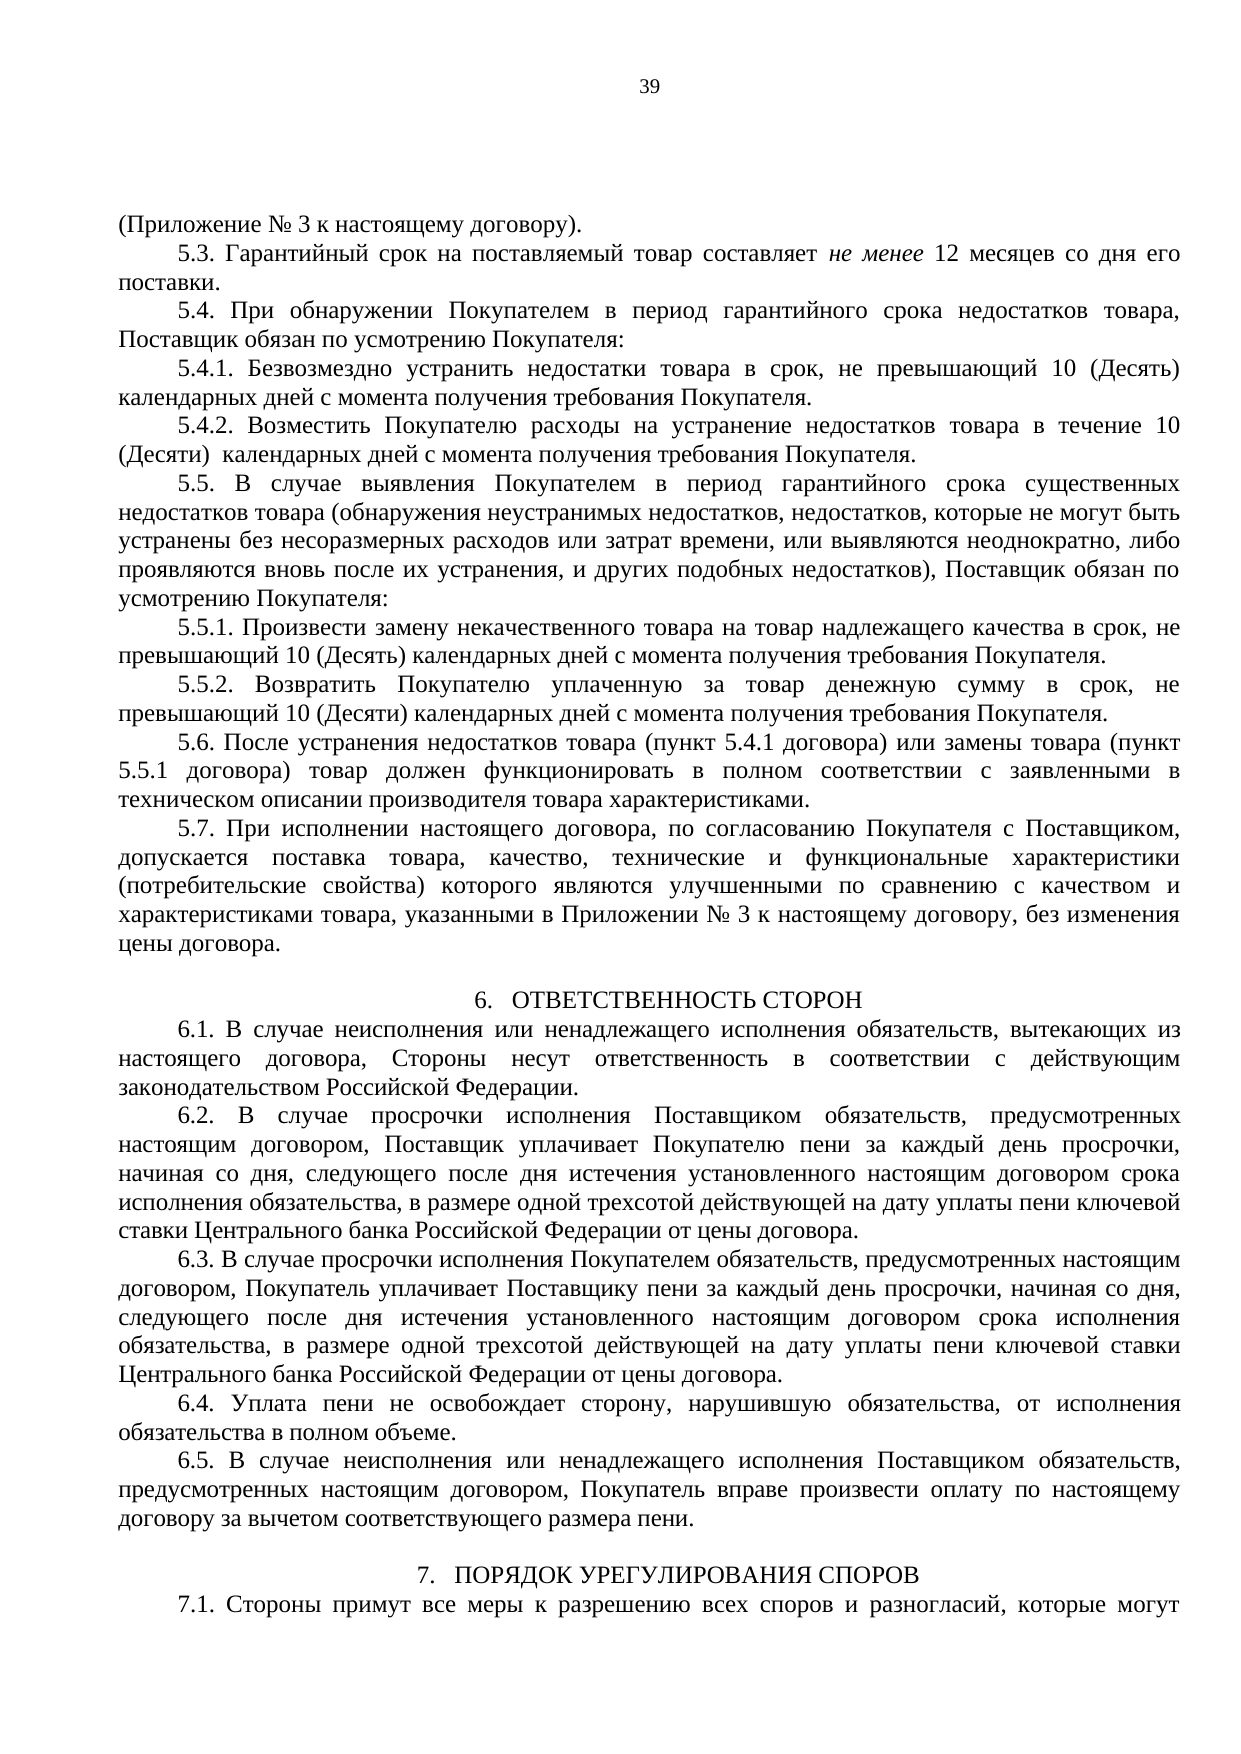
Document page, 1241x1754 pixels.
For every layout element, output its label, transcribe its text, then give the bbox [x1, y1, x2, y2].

text 5.7. При исполнении настоящего договора, по согласованию Покупателя с Поставщиком, допускается поставка товара, качество, технические и функциональные характеристики (потребительские свойства) которого являются улучшенными по сравнению с качеством и характеристиками товара, указанными в Приложении № 3 к настоящему договору, без изменения цены договора. [118, 813, 1181, 957]
text 5.4.1. Безвозмездно устранить недостатки товара в срок, не превышающий 10 (Десять) календарных дней с момента получения требования Покупателя. [118, 353, 1181, 411]
text 6.1. В случае неисполнения или ненадлежащего исполнения обязательств, вытекающих из настоящего договора, Стороны несут ответственность в соответствии с действующим законодательством Российской Федерации. [118, 1014, 1181, 1101]
text 5.5.1. Произвести замену некачественного товара на товар надлежащего качества в срок, не превышающий 10 (Десять) календарных дней с момента получения требования Покупателя. [118, 612, 1181, 669]
list ПОРЯДОК УРЕГУЛИРОВАНИЯ СПОРОВ [156, 1561, 1181, 1589]
text 6.3. В случае просрочки исполнения Покупателем обязательств, предусмотренных настоящим договором, Покупатель уплачивает Поставщику пени за каждый день просрочки, начиная со дня, следующего после дня истечения установленного настоящим договором срока исполнения обязательства, в размере одной трехсотой действующей на дату уплаты пени ключевой ставки Центрального банка Российской Федерации от цены договора. [118, 1244, 1181, 1388]
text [118, 1589, 1181, 1618]
text 6.2. В случае просрочки исполнения Поставщиком обязательств, предусмотренных настоящим договором, Поставщик уплачивает Покупателю пени за каждый день просрочки, начиная со дня, следующего после дня истечения установленного настоящим договором срока исполнения обязательства, в размере одной трехсотой действующей на дату уплаты пени ключевой ставки Центрального банка Российской Федерации от цены договора. [118, 1101, 1181, 1244]
text 5.4.2. Возместить Покупателю расходы на устранение недостатков товара в течение 10 (Десяти) календарных дней с момента получения требования Покупателя. [118, 411, 1181, 468]
text 5.5.2. Возвратить Покупателю уплаченную за товар денежную сумму в срок, не превышающий 10 (Десяти) календарных дней с момента получения требования Покупателя. [118, 669, 1181, 727]
text 5.6. После устранения недостатков товара (пункт 5.4.1 договора) или замены товара (пункт 5.5.1 договора) товар должен функционировать в полном соответствии с заявленными в техническом описании производителя товара характеристиками. [118, 727, 1181, 813]
text 6.4. Уплата пени не освобождает сторону, нарушившую обязательства, от исполнения обязательства в полном объеме. [118, 1388, 1181, 1446]
list ОТВЕТСТВЕННОСТЬ СТОРОН [156, 986, 1181, 1014]
text 5.3. Гарантийный срок на поставляемый товар составляет не менее 12 месяцев со дня его поставки. [118, 238, 1181, 296]
text 6.5. В случае неисполнения или ненадлежащего исполнения Поставщиком обязательств, предусмотренных настоящим договором, Покупатель вправе произвести оплату по настоящему договору за вычетом соответствующего размера пени. [118, 1446, 1181, 1532]
text 5.4. При обнаружении Покупателем в период гарантийного срока недостатков товара, Поставщик обязан по усмотрению Покупателя: [118, 296, 1181, 353]
text 5.5. В случае выявления Покупателем в период гарантийного срока существенных недостатков товара (обнаружения неустранимых недостатков, недостатков, которые не могут быть устранены без несоразмерных расходов или затрат времени, или выявляются неоднократно, либо проявляются вновь после их устранения, и других подобных недостатков), Поставщик обязан по усмотрению Покупателя: [118, 468, 1181, 612]
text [118, 209, 1181, 238]
